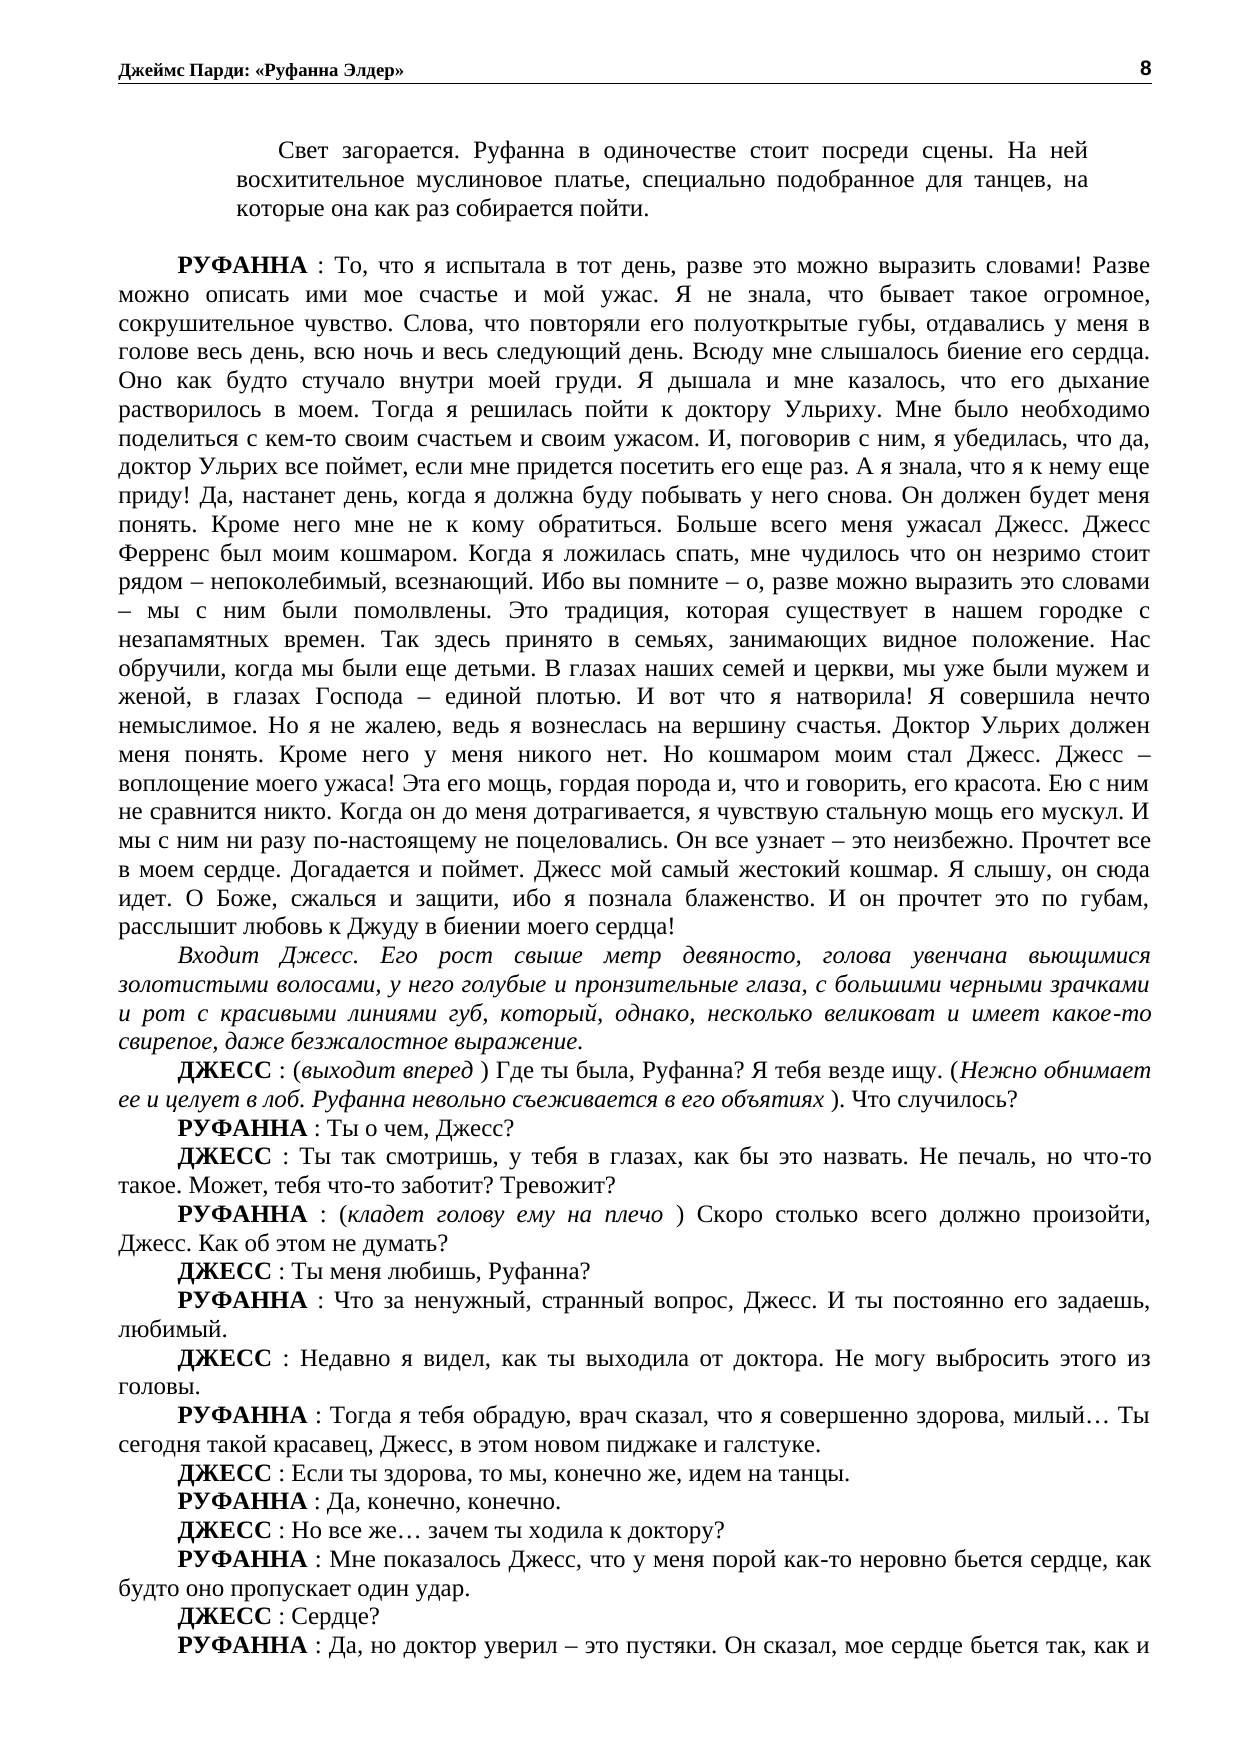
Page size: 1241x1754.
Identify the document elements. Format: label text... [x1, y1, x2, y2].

text ДЖЕСС : Но все же… зачем ты ходила к доктору? [118, 1515, 1152, 1544]
text РУФАННА : Ты о чем, Джесс? [118, 1113, 1152, 1141]
text ДЖЕСС : (выходит вперед ) Где ты была, Руфанна? Я тебя везде ищу. (Нежно обнимает ее и целует в лоб. Руфанна невольно съеживается в его объятиях ). Что случилось? [118, 1055, 1152, 1113]
text ДЖЕСС : Ты так смотришь, у тебя в глазах, как бы это назвать. Не печаль, но что-то такое. Может, тебя что-то заботит? Тревожит? [118, 1141, 1152, 1199]
text РУФАННА : То, что я испытала в тот день, разве это можно выразить словами! Разве можно описать ими мое счастье и мой ужас. Я не знала, что бывает такое огромное, сокрушительное чувство. Слова, что повторяли его полуоткрытые губы, отдавались у меня в голове весь день, всю ночь и весь следующий день. Всюду мне слышалось биение его сердца. Оно как будто стучало внутри моей груди. Я дышала и мне казалось, что его дыхание растворилось в моем. Тогда я решилась пойти к доктору Ульриху. Мне было необходимо поделиться с кем-то своим счастьем и своим ужасом. И, поговорив с ним, я убедилась, что да, доктор Ульрих все поймет, если мне придется посетить его еще раз. А я знала, что я к нему еще приду! Да, настанет день, когда я должна буду побывать у него снова. Он должен будет меня понять. Кроме него мне не к кому обратиться. Больше всего меня ужасал Джесс. Джесс Ферренс был моим кошмаром. Когда я ложилась спать, мне чудилось что он незримо стоит рядом – непоколебимый, всезнающий. Ибо вы помните – о, разве можно выразить это словами – мы с ним были помолвлены. Это традиция, которая существует в нашем городке с незапамятных времен. Так здесь принято в семьях, занимающих видное положение. Нас обручили, когда мы были еще детьми. В глазах наших семей и церкви, мы уже были мужем и женой, в глазах Господа – единой плотью. И вот что я натворила! Я совершила нечто немыслимое. Но я не жалею, ведь я вознеслась на вершину счастья. Доктор Ульрих должен меня понять. Кроме него у меня никого нет. Но кошмаром моим стал Джесс. Джесс – воплощение моего ужаса! Эта его мощь, гордая порода и, что и говорить, его красота. Ею с ним не сравнится никто. Когда он до меня дотрагивается, я чувствую стальную мощь его мускул. И мы с ним ни разу по-настоящему не поцеловались. Он все узнает – это неизбежно. Прочтет все в моем сердце. Догадается и поймет. Джесс мой самый жестокий кошмар. Я слышу, он сюда идет. О Боже, сжалься и защити, ибо я познала блаженство. И он прочтет это по губам, расслышит любовь к Джуду в биении моего сердца! [118, 250, 1152, 940]
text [118, 1630, 1152, 1659]
text РУФАННА : Да, конечно, конечно. [118, 1486, 1152, 1515]
text РУФАННА : Тогда я тебя обрадую, врач сказал, что я совершенно здорова, милый… Ты сегодня такой красавец, Джесс, в этом новом пиджаке и галстуке. [118, 1400, 1152, 1458]
text ДЖЕСС : Ты меня любишь, Руфанна? [118, 1256, 1152, 1285]
text ДЖЕСС : Если ты здорова, то мы, конечно же, идем на танцы. [118, 1458, 1152, 1486]
text РУФАННА : (кладет голову ему на плечо ) Скоро столько всего должно произойти, Джесс. Как об этом не думать? [118, 1199, 1152, 1256]
text ДЖЕСС : Сердце? [118, 1601, 1152, 1630]
text ДЖЕСС : Недавно я видел, как ты выходила от доктора. Не могу выбросить этого из головы. [118, 1343, 1152, 1400]
text Свет загорается. Руфанна в одиночестве стоит посреди сцены. На ней восхитительное муслиновое платье, специально подобранное для танцев, на которые она как раз собирается пойти. [236, 135, 1089, 221]
text РУФАННА : Что за ненужный, странный вопрос, Джесс. И ты постоянно его задаешь, любимый. [118, 1285, 1152, 1343]
text Входит Джесс. Его рост свыше метр девяносто, голова увенчана вьющимися золотистыми волосами, у него голубые и пронзительные глаза, с большими черными зрачками и рот с красивыми линиями губ, который, однако, несколько великоват и имеет какое-то свирепое, даже безжалостное выражение. [118, 940, 1152, 1055]
text РУФАННА : Мне показалось Джесс, что у меня порой как-то неровно бьется сердце, как будто оно пропускает один удар. [118, 1544, 1152, 1601]
